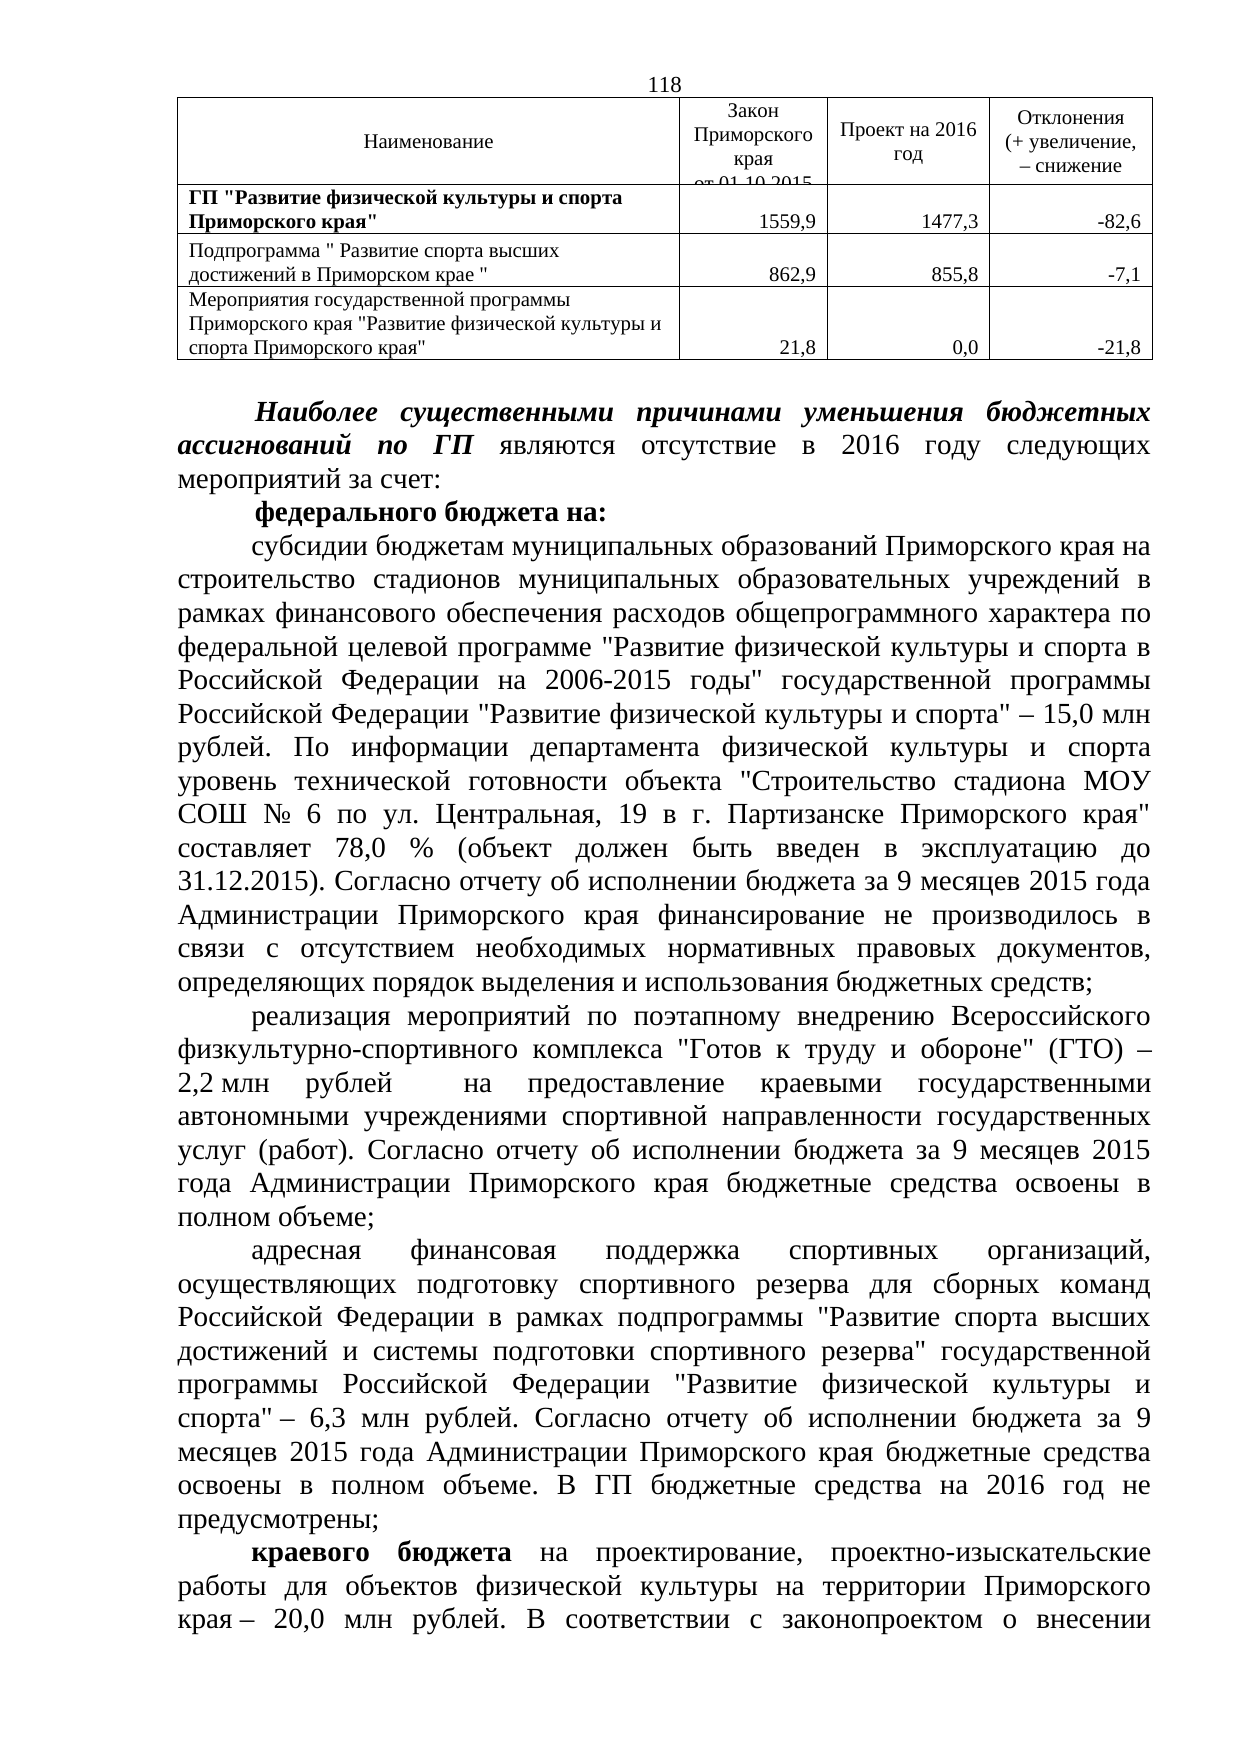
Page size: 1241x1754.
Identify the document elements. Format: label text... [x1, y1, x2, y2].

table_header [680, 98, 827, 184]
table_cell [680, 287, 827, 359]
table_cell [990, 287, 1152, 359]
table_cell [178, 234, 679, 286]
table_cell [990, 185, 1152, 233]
text федерального бюджета на: [177, 494, 1152, 528]
text адресная финансовая поддержка спортивных организаций, осуществляющих подготовку спортивного резерва для сборных команд Российской Федерации в рамках подпрограммы "Развитие спорта высших достижений и системы подготовки спортивного резерва" государственной программы Российской Федерации "Развитие физической культуры и спорта" – 6,3 млн рублей. Согласно отчету об исполнении бюджета за 9 месяцев 2015 года Администрации Приморского края бюджетные средства освоены в полном объеме. В ГП бюджетные средства на 2016 год не предусмотрены; [177, 1232, 1152, 1534]
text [177, 1534, 1152, 1635]
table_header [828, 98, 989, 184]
text субсидии бюджетам муниципальных образований Приморского края на строительство стадионов муниципальных образовательных учреждений в рамках финансового обеспечения расходов общепрограммного характера по федеральной целевой программе "Развитие физической культуры и спорта в Российской Федерации на 2006-2015 годы" государственной программы Российской Федерации "Развитие физической культуры и спорта" – 15,0 млн рублей. По информации департамента физической культуры и спорта уровень технической готовности объекта "Строительство стадиона МОУ СОШ № 6 по ул. Центральная, 19 в г. Партизанске Приморского края" составляет 78,0 % (объект должен быть введен в эксплуатацию до 31.12.2015). Согласно отчету об исполнении бюджета за 9 месяцев 2015 года Администрации Приморского края финансирование не производилось в связи с отсутствием необходимых нормативных правовых документов, определяющих порядок выделения и использования бюджетных средств; [177, 528, 1152, 998]
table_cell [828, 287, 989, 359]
text реализация мероприятий по поэтапному внедрению Всероссийского физкультурно-спортивного комплекса "Готов к труду и обороне" (ГТО) – 2,2 млн рублей на предоставление краевыми государственными автономными учреждениями спортивной направленности государственных услуг (работ). Согласно отчету об исполнении бюджета за 9 месяцев 2015 года Администрации Приморского края бюджетные средства освоены в полном объеме; [177, 998, 1152, 1232]
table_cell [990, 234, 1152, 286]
text Наиболее существенными причинами уменьшения бюджетных ассигнований по ГП являются отсутствие в 2016 году следующих мероприятий за счет: [177, 394, 1152, 494]
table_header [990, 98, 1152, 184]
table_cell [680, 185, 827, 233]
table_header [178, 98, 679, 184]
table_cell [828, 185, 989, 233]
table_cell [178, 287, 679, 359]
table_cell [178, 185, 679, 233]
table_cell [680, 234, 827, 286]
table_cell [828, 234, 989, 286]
